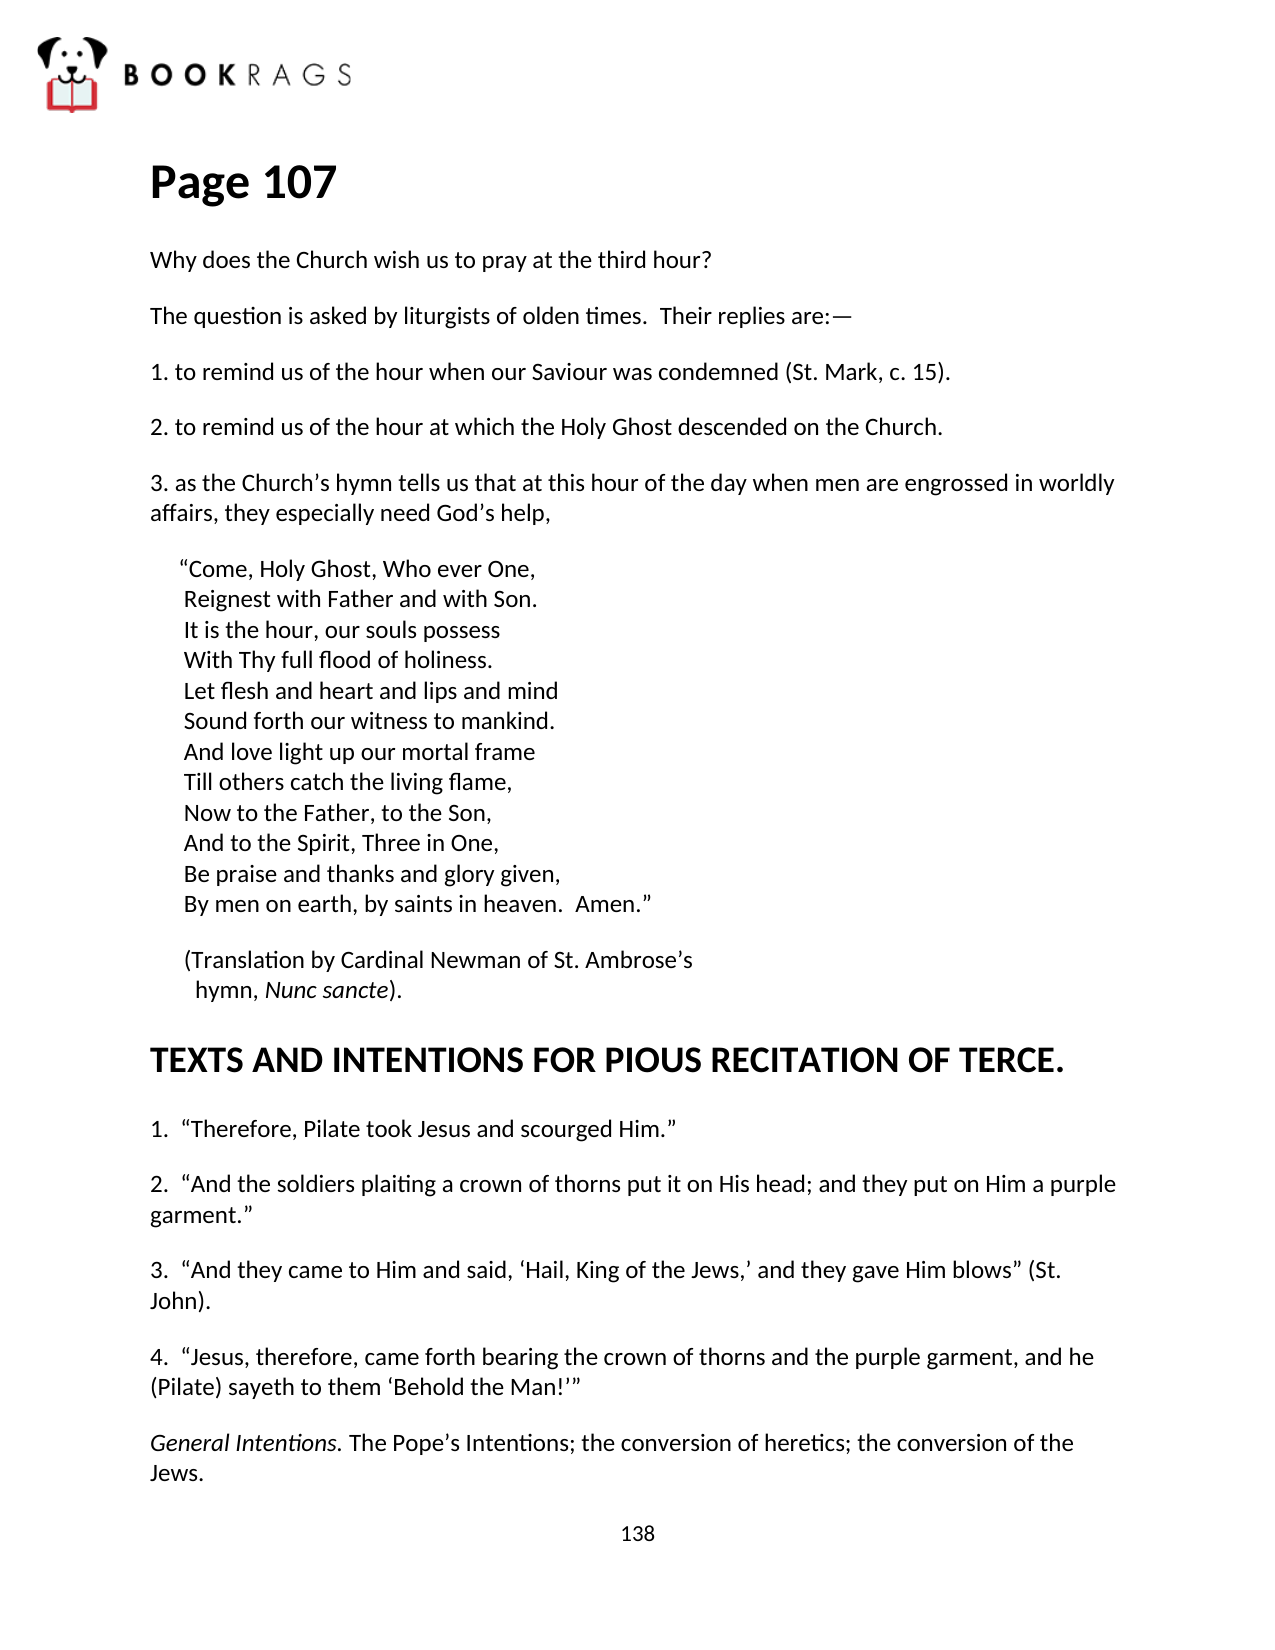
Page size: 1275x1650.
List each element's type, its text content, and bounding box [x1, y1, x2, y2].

text 2. to remind us of the hour at which the Holy Ghost descended on the Church. [150, 411, 1125, 442]
text 1. to remind us of the hour when our Saviour was condemned (St. Mark, c. 15). [150, 356, 1125, 386]
text Page 107 [150, 150, 1125, 211]
text 3. “And they came to Him and said, ‘Hail, King of the Jews,’ and they gave Him blows” (St. John). [150, 1255, 1125, 1316]
text 4. “Jesus, therefore, came forth bearing the crown of thorns and the purple garment, and he (Pilate) sayeth to them ‘Behold the Man!’” [150, 1341, 1125, 1402]
text Why does the Church wish us to pray at the third hour? [150, 244, 1125, 275]
text The question is asked by liturgists of olden times. Their replies are:—­ [150, 300, 1125, 331]
text (Translation by Cardinal Newman of St. Ambrose’s hymn, Nunc sancte). [150, 944, 1125, 1005]
text 2. “And the soldiers plaiting a crown of thorns put it on His head; and they put on Him a purple garment.” [150, 1169, 1125, 1230]
picture [37, 37, 351, 113]
text 3. as the Church’s hymn tells us that at this hour of the day when men are engrossed in worldly affairs, they especially need God’s help, [150, 467, 1125, 528]
text “Come, Holy Ghost, Who ever One, Reignest with Father and with Son. It is the hour, our souls possess With Thy full flood of holiness. Let flesh and heart and lips and mind Sound forth our witness to mankind. And love light up our mortal frame Till others catch the living flame, Now to the Father, to the Son, And to the Spirit, Three in One, Be praise and thanks and glory given, By men on earth, by saints in heaven. Amen.” [150, 553, 1125, 919]
text 1. “Therefore, Pilate took Jesus and scourged Him.” [150, 1113, 1125, 1144]
text General Intentions. The Pope’s Intentions; the conversion of heretics; the conversion of the Jews. [150, 1427, 1125, 1488]
text TEXTS AND INTENTIONS FOR PIOUS RECITATION OF TERCE. [150, 1036, 1125, 1082]
